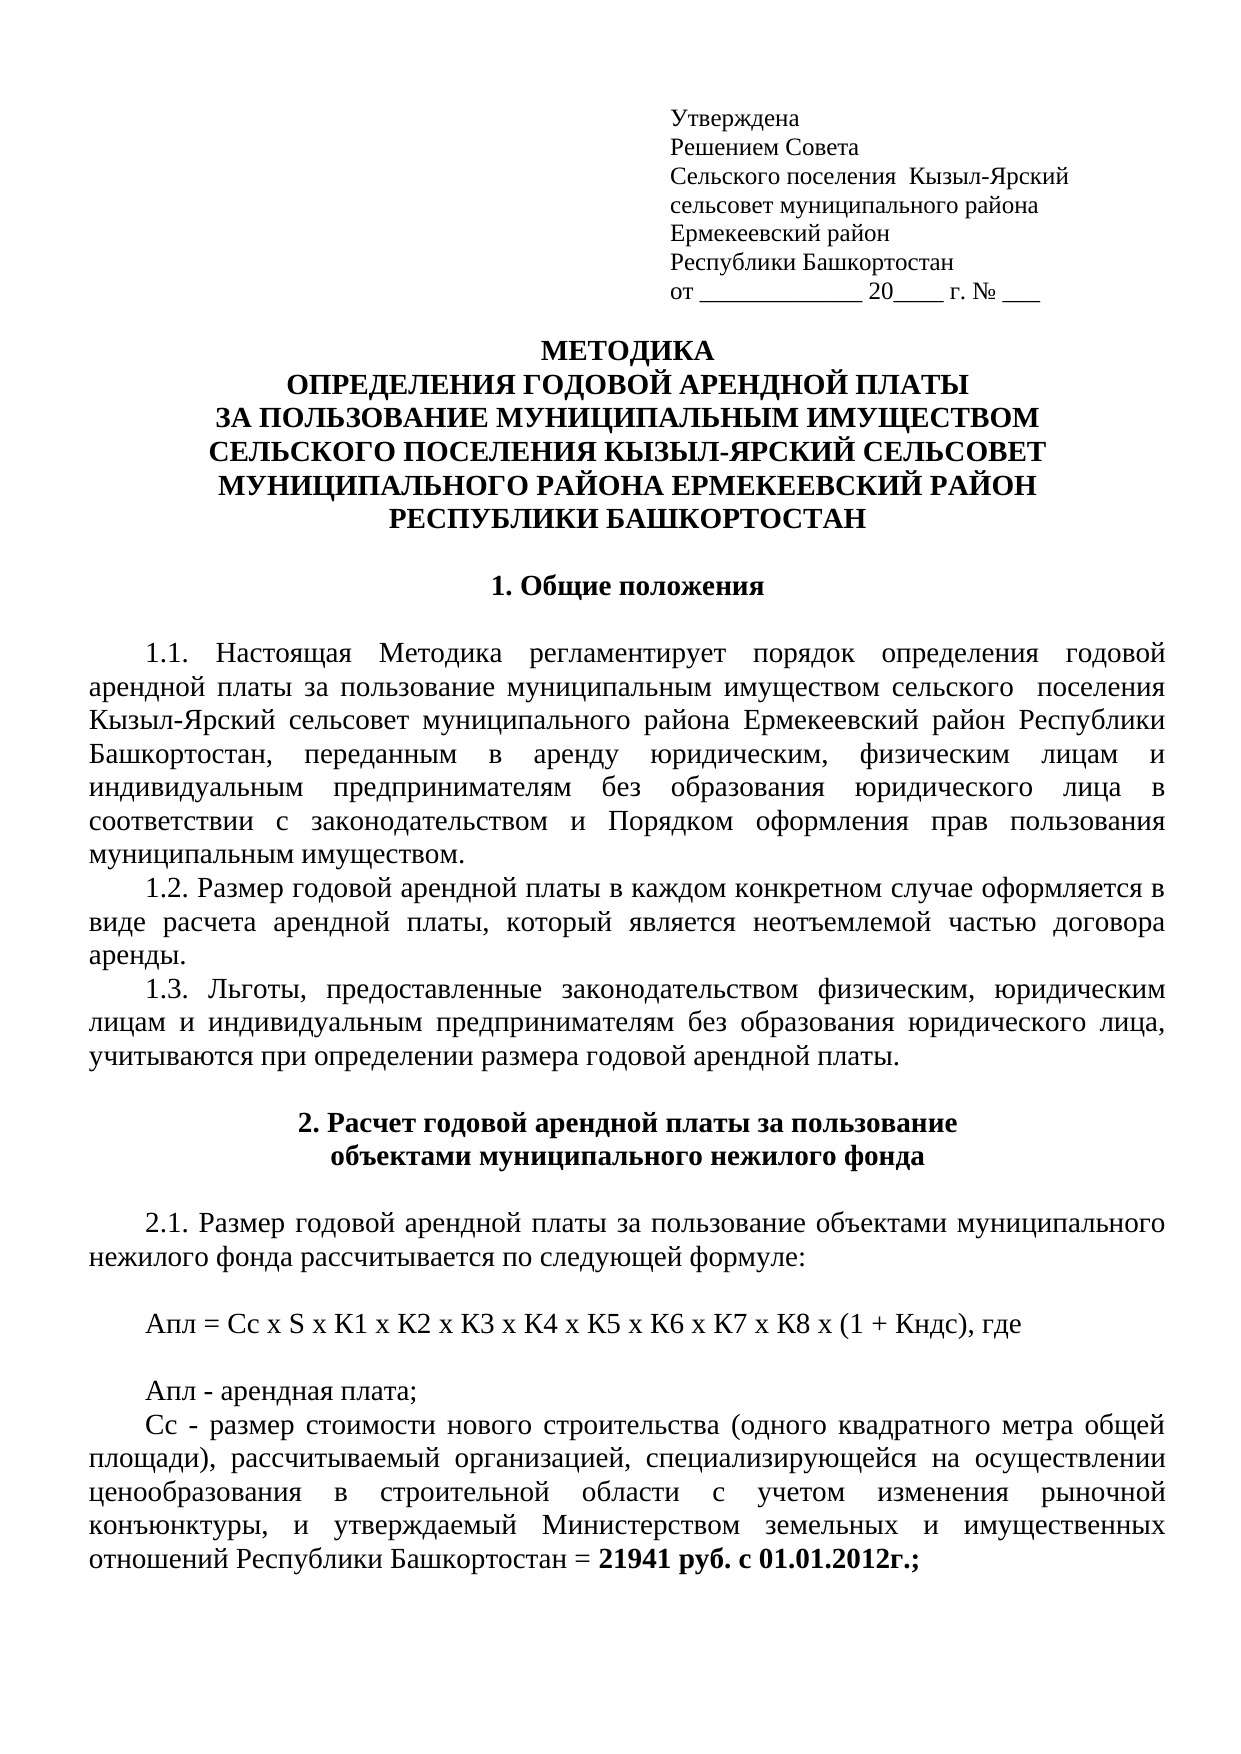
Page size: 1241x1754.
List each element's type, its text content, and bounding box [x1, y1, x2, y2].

text 1. Общие положения [89, 568, 1166, 602]
text Апл - арендная плата; [89, 1373, 1166, 1407]
text Сс - размер стоимости нового строительства (одного квадратного метра общей площади), рассчитываемый организацией, специализирующейся на осуществлении ценообразования в строительной области с учетом изменения рыночной конъюнктуры, и утверждаемый Министерством земельных и имущественных отношений Республики Башкортостан = 21941 руб. с 01.01.2012г.; [89, 1407, 1166, 1574]
text 1.3. Льготы, предоставленные законодательством физическим, юридическим лицам и индивидуальным предпринимателям без образования юридического лица, учитываются при определении размера годовой арендной платы. [89, 971, 1166, 1071]
text Республики Башкортостан [670, 247, 1166, 276]
text Утверждена [670, 103, 1166, 132]
text Ермекеевский район [670, 218, 1166, 247]
text 2. Расчет годовой арендной платы за пользование [89, 1105, 1166, 1138]
text объектами муниципального нежилого фонда [89, 1138, 1166, 1172]
title СЕЛЬСКОГО ПОСЕЛЕНИЯ КЫЗЫЛ-ЯРСКИЙ СЕЛЬСОВЕТ МУНИЦИПАЛЬНОГО РАЙОНА ЕРМЕКЕЕВСКИЙ РАЙОН [89, 434, 1166, 501]
title ОПРЕДЕЛЕНИЯ ГОДОВОЙ АРЕНДНОЙ ПЛАТЫ [89, 367, 1166, 401]
title МЕТОДИКА [89, 333, 1166, 367]
text 1.2. Размер годовой арендной платы в каждом конкретном случае оформляется в виде расчета арендной платы, который является неотъемлемой частью договора аренды. [89, 870, 1166, 971]
text 1.1. Настоящая Методика регламентирует порядок определения годовой арендной платы за пользование муниципальным имуществом сельского поселения Кызыл-Ярский сельсовет муниципального района Ермекеевский район Республики Башкортостан, переданным в аренду юридическим, физическим лицам и индивидуальным предпринимателям без образования юридического лица в соответствии с законодательством и Порядком оформления прав пользования муниципальным имуществом. [89, 635, 1166, 870]
text Решением Совета [670, 132, 1166, 161]
text от _____________ 20____ г. № ___ [670, 276, 1166, 305]
title ЗА ПОЛЬЗОВАНИЕ МУНИЦИПАЛЬНЫМ ИМУЩЕСТВОМ [89, 401, 1166, 434]
text Сельского поселения Кызыл-Ярский сельсовет муниципального района [670, 161, 1166, 218]
text 2.1. Размер годовой арендной платы за пользование объектами муниципального нежилого фонда рассчитывается по следующей формуле: [89, 1206, 1166, 1273]
title РЕСПУБЛИКИ БАШКОРТОСТАН [89, 501, 1166, 535]
text Апл = Сс x S x К1 x К2 x К3 x К4 x К5 x К6 x К7 x К8 x (1 + Кндс), где [89, 1306, 1166, 1340]
